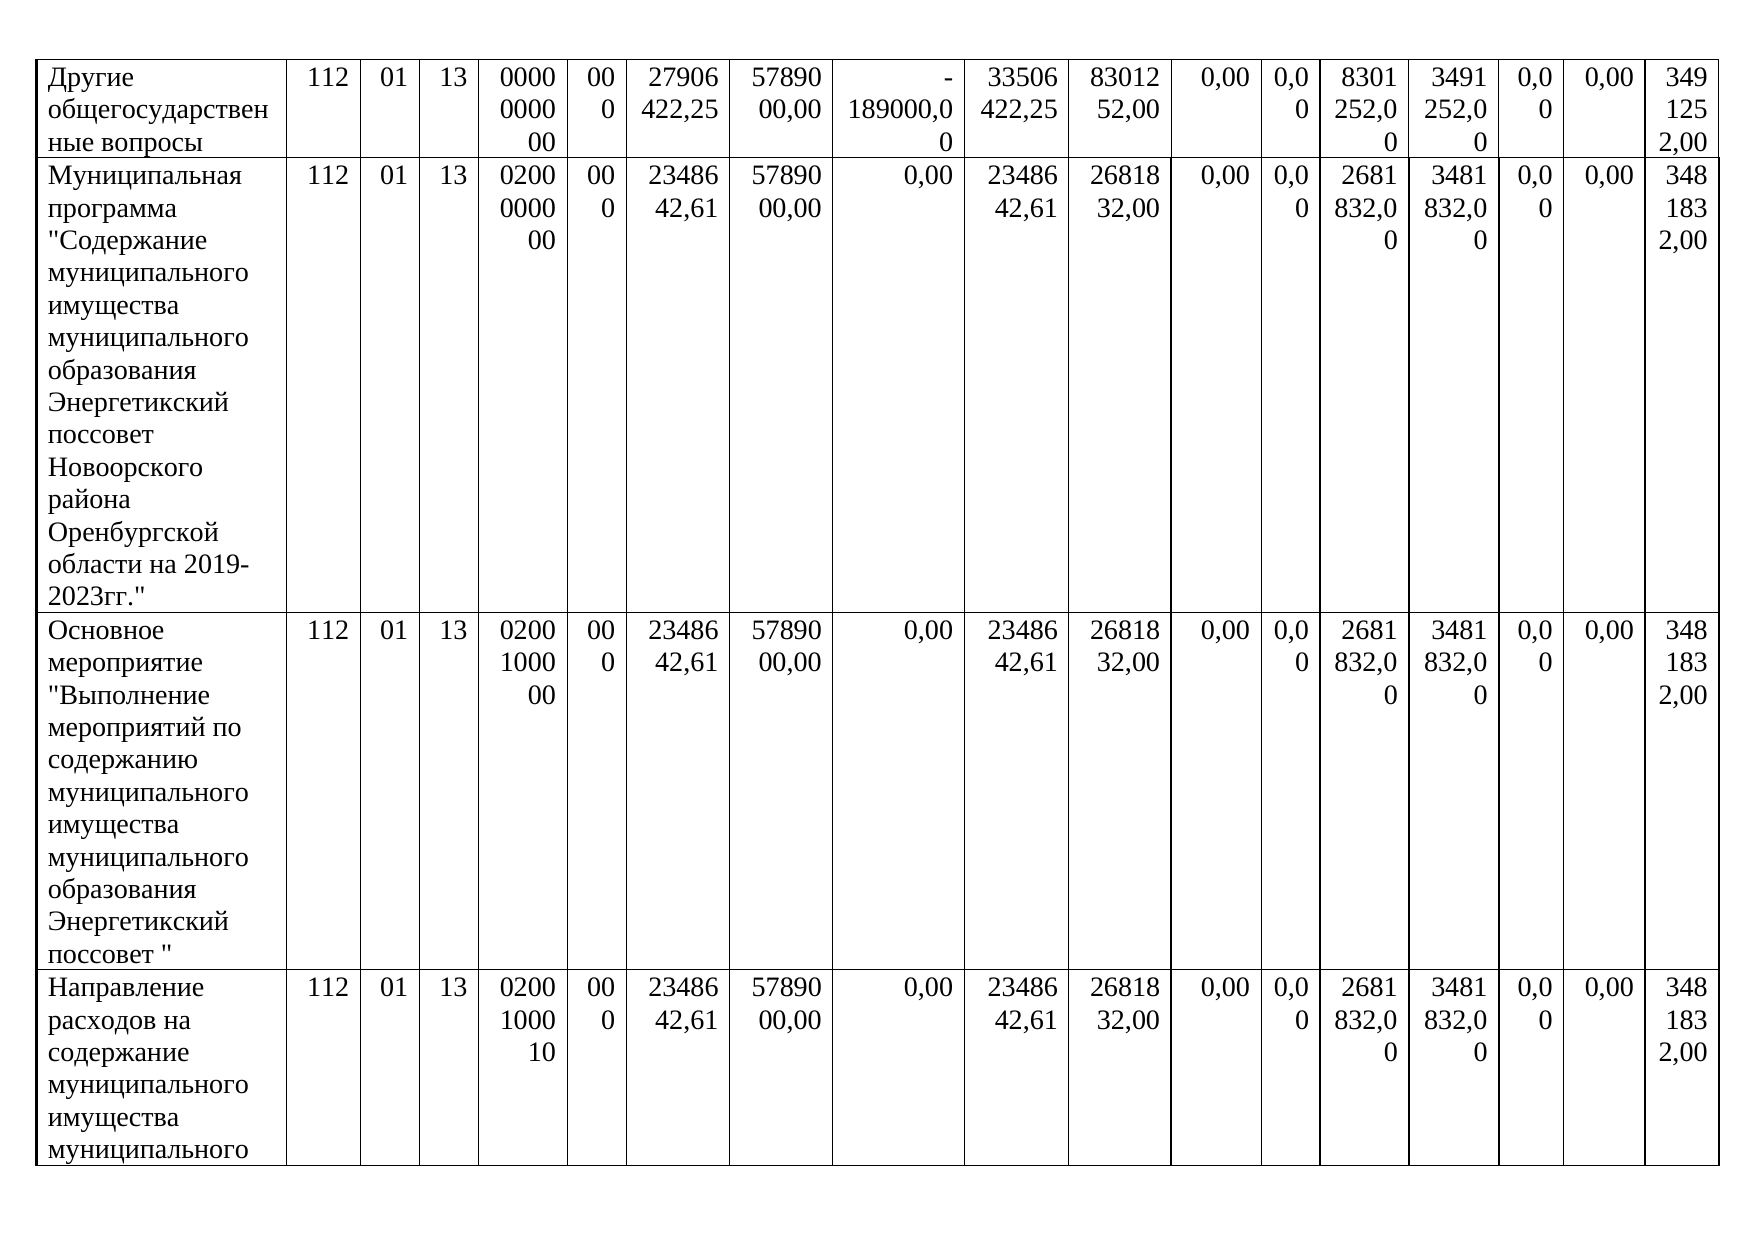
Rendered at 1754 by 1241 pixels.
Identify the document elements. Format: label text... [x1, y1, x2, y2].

table_cell Муниципальная программа "Содержание муниципального имущества муниципального образования Энергетикский поссовет Новоорского района Оренбургской области на 2019-2023гг." [38, 158, 286, 612]
table_cell 0,00 [1500, 970, 1563, 1165]
table_cell 0,00 [833, 970, 964, 1165]
table_cell 2348642,61 [627, 970, 729, 1165]
table_cell 000 [568, 613, 626, 969]
table_cell 0,00 [1499, 60, 1563, 157]
table_cell 5789000,00 [730, 970, 832, 1165]
table_cell 2348642,61 [965, 970, 1068, 1165]
table_cell 13 [420, 970, 478, 1165]
table_cell 3481832,00 [1646, 158, 1718, 612]
table_cell 112 [287, 158, 360, 612]
table_cell 0,00 [1172, 970, 1261, 1165]
table_cell 3491252,00 [1409, 60, 1498, 157]
table_cell 01 [361, 970, 419, 1165]
table_cell 2681832,00 [1069, 158, 1170, 612]
table_cell 0,00 [833, 158, 964, 612]
table_cell 01 [361, 613, 419, 969]
table_cell 13 [420, 60, 478, 157]
table_cell 0,00 [1564, 60, 1644, 157]
table_cell 3481832,00 [1410, 613, 1498, 969]
table_cell 0,00 [1262, 970, 1319, 1165]
table_cell 2348642,61 [965, 613, 1068, 969]
table_cell 0000000000 [479, 60, 567, 157]
table_cell 0,00 [1262, 158, 1319, 612]
table_cell Другие общегосударственные вопросы [38, 60, 286, 157]
table_cell 0,00 [1500, 158, 1563, 612]
table_cell 112 [287, 60, 360, 157]
table_cell 000 [568, 158, 626, 612]
table_cell 3481832,00 [1646, 970, 1718, 1165]
table_cell 33506422,25 [965, 60, 1068, 157]
table_cell 0200000000 [479, 158, 567, 612]
table_cell 0,00 [1172, 613, 1261, 969]
table_cell 112 [287, 613, 360, 969]
table_cell 0,00 [1262, 613, 1319, 969]
table_cell 2681832,00 [1069, 613, 1170, 969]
table_cell 2681832,00 [1321, 970, 1408, 1165]
table_cell 0,00 [833, 613, 964, 969]
table_cell 5789000,00 [730, 60, 832, 157]
table_cell 000 [568, 970, 626, 1165]
table_cell 112 [287, 970, 360, 1165]
table_cell 0,00 [1564, 970, 1644, 1165]
table_cell 000 [568, 60, 626, 157]
table_cell -189000,00 [833, 60, 964, 157]
table_cell 01 [361, 60, 419, 157]
table_cell 3481832,00 [1646, 613, 1718, 969]
table_cell 2681832,00 [1321, 158, 1408, 612]
table_cell 0200100010 [479, 970, 567, 1165]
table_cell 3491252,00 [1646, 60, 1718, 157]
table_cell 01 [361, 158, 419, 612]
table_cell 5789000,00 [730, 613, 832, 969]
table_cell 2681832,00 [1069, 970, 1170, 1165]
table_cell 2348642,61 [627, 613, 729, 969]
table_cell 3481832,00 [1410, 970, 1498, 1165]
table_cell 0,00 [1262, 60, 1319, 157]
table_cell 2348642,61 [627, 158, 729, 612]
table_cell 13 [420, 613, 478, 969]
table_cell 13 [420, 158, 478, 612]
table_cell 0,00 [1172, 158, 1261, 612]
table_cell 2348642,61 [965, 158, 1068, 612]
table_cell 0200100000 [479, 613, 567, 969]
table_cell 8301252,00 [1069, 60, 1171, 157]
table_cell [38, 970, 286, 1165]
table_cell 5789000,00 [730, 158, 832, 612]
table_cell 0,00 [1172, 60, 1261, 157]
table_cell 0,00 [1564, 613, 1644, 969]
table_cell Основное мероприятие "Выполнение мероприятий по содержанию муниципального имущества муниципального образования Энергетикский поссовет " [38, 613, 286, 969]
table_cell 27906422,25 [627, 60, 729, 157]
table_cell 2681832,00 [1321, 613, 1408, 969]
table_cell 0,00 [1500, 613, 1563, 969]
table_cell 0,00 [1564, 158, 1644, 612]
table_cell 3481832,00 [1410, 158, 1498, 612]
table_cell 8301252,00 [1321, 60, 1408, 157]
